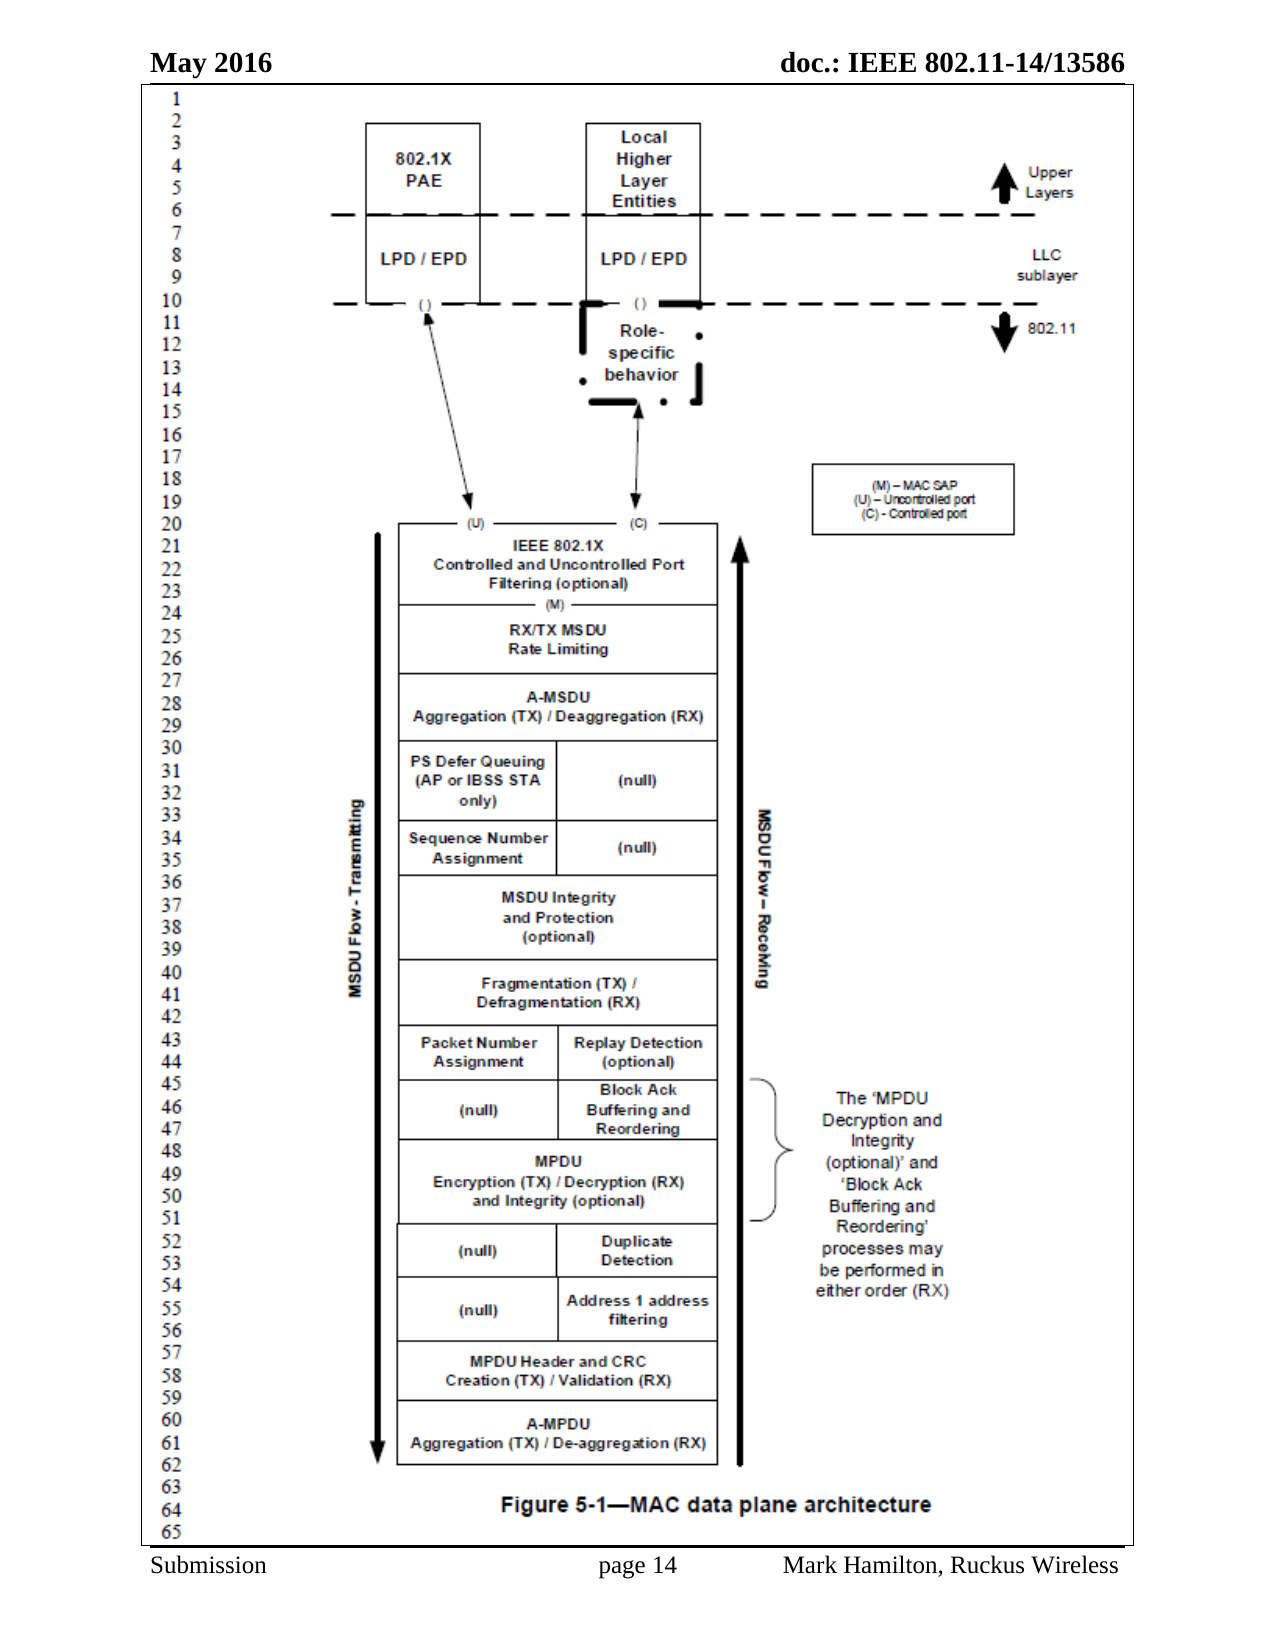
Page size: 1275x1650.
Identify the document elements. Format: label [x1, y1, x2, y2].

picture [150, 87, 1101, 1545]
